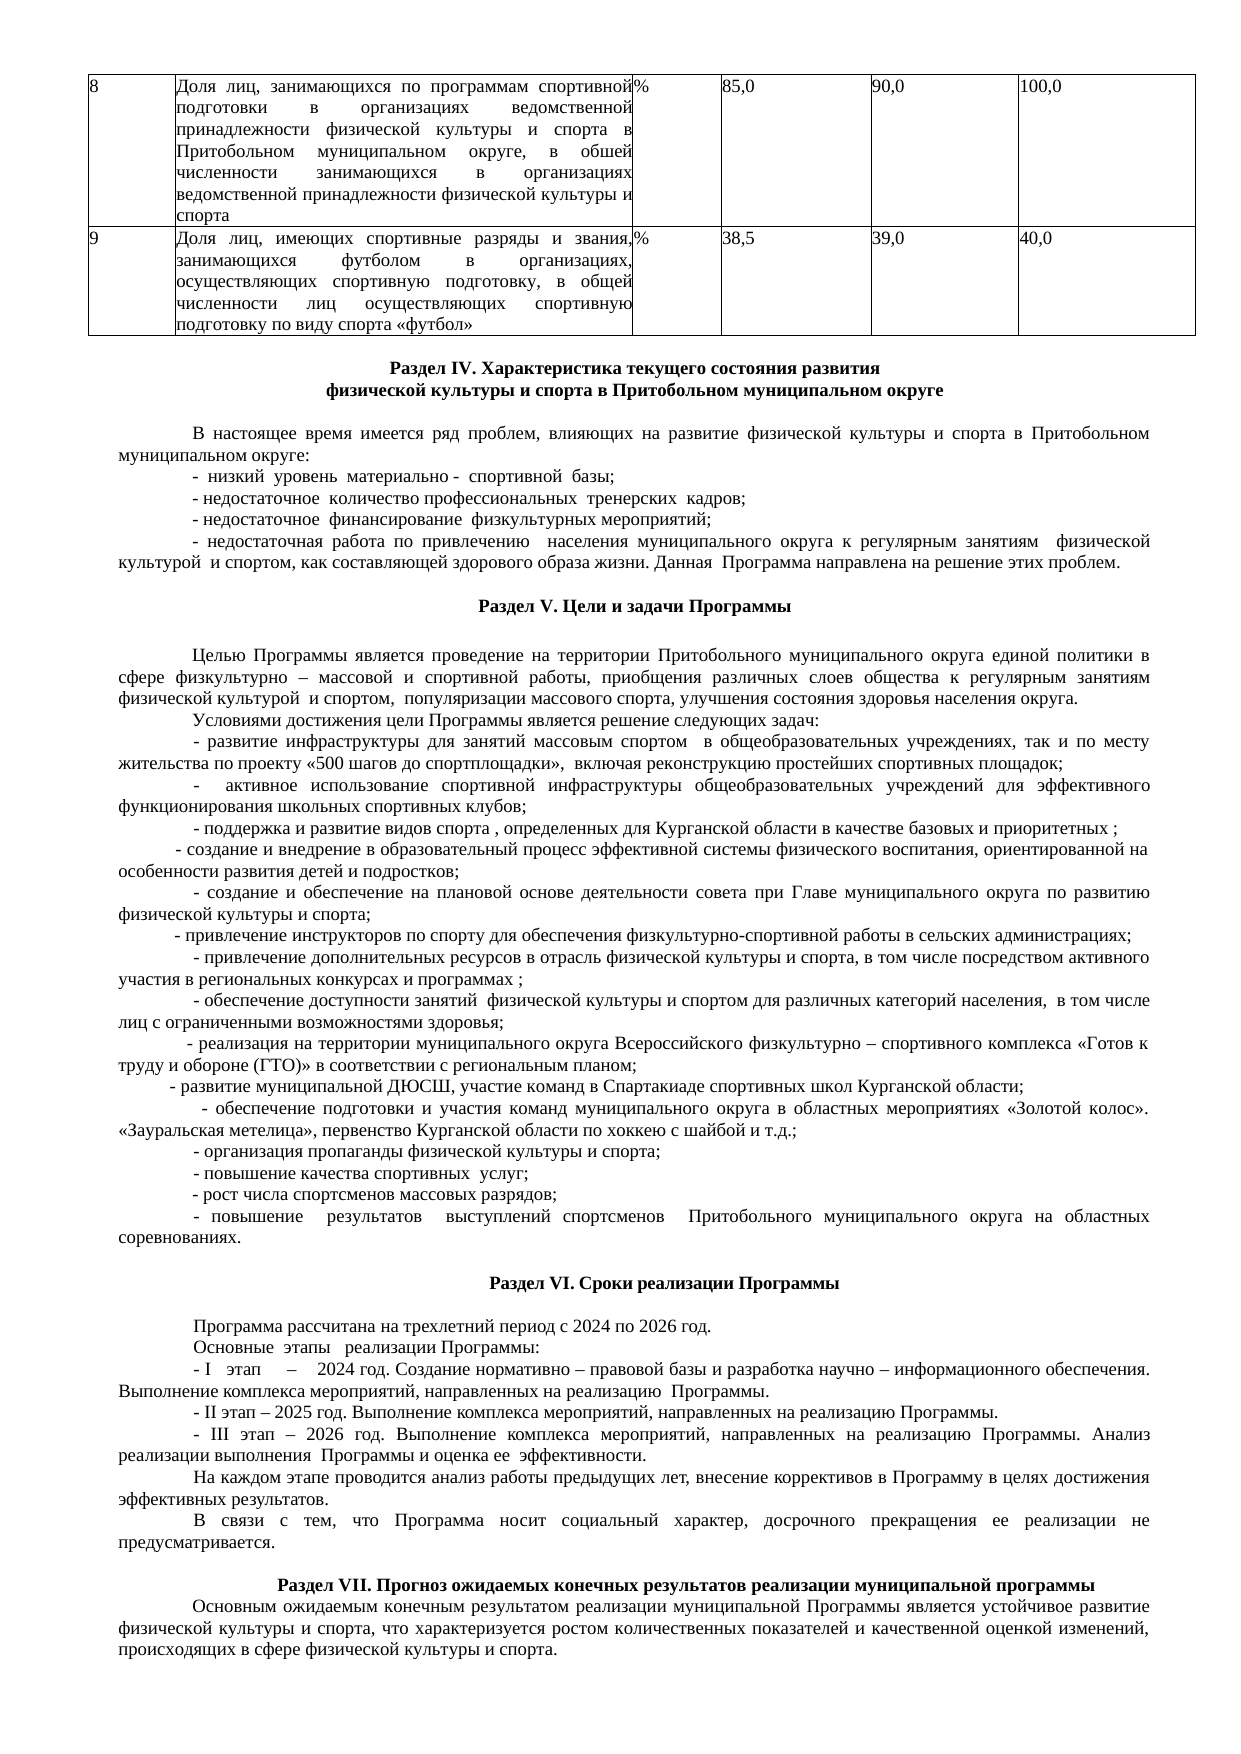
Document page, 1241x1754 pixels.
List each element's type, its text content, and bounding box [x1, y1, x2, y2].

text Раздел VI. Сроки реализации Программы [118, 1272, 1152, 1293]
text На каждом этапе проводится анализ работы предыдущих лет, внесение коррективов в Программу в целях достижения эффективных результатов. [118, 1466, 1152, 1509]
text - низкий уровень материально - спортивной базы; [118, 465, 1152, 487]
table_cell Доля лиц, занимающихся по программам спортивной подготовки в организациях ведомственной принадлежности физической культуры и спорта в Притобольном муниципальном округе, в обшей численности занимающихся в организациях ведомственной принадлежности физической культуры и спорта [176, 75, 632, 226]
table_cell 40,0 [1019, 227, 1195, 335]
text - повышение результатов выступлений спортсменов Притобольного муниципального округа на областных соревнованиях. [118, 1205, 1152, 1248]
table_cell 9 [89, 227, 175, 335]
table_cell 38,5 [722, 227, 871, 335]
table_cell 100,0 [1019, 75, 1195, 226]
table_cell 39,0 [872, 227, 1018, 335]
text физической культуры и спорта в Притобольном муниципальном округе [118, 379, 1152, 400]
text Раздел IV. Характеристика текущего состояния развития [118, 357, 1152, 379]
text Раздел VII. Прогноз ожидаемых конечных результатов реализации муниципальной программы [118, 1574, 1152, 1595]
text - развитие инфраструктуры для занятий массовым спортом в общеобразовательных учреждениях, так и по месту жительства по проекту «500 шагов до спортплощадки», включая реконструкцию простейших спортивных площадок; [118, 730, 1152, 773]
text - активное использование спортивной инфраструктуры общеобразовательных учреждений для эффективного функционирования школьных спортивных клубов; [118, 773, 1152, 817]
text - недостаточное количество профессиональных тренерских кадров; [118, 487, 1152, 508]
text - создание и обеспечение на плановой основе деятельности совета при Главе муниципального округа по развитию физической культуры и спорта; [118, 881, 1152, 924]
text - организация пропаганды физической культуры и спорта; [118, 1140, 1152, 1162]
table_cell 90,0 [872, 75, 1018, 226]
text - привлечение инструкторов по спорту для обеспечения физкультурно-спортивной работы в сельских администрациях; [118, 924, 1152, 946]
text - обеспечение доступности занятий физической культуры и спортом для различных категорий населения, в том числе лиц с ограниченными возможностями здоровья; [118, 989, 1152, 1032]
text - привлечение дополнительных ресурсов в отрасль физической культуры и спорта, в том числе посредством активного участия в региональных конкурсах и программах ; [118, 946, 1152, 989]
text - развитие муниципальной ДЮСШ, участие команд в Спартакиаде спортивных школ Курганской области; [118, 1075, 1152, 1097]
table_cell % [633, 75, 721, 226]
text - недостаточное финансирование физкультурных мероприятий; [118, 508, 1152, 530]
text - поддержка и развитие видов спорта , определенных для Курганской области в качестве базовых и приоритетных ; [118, 817, 1152, 838]
text - обеспечение подготовки и участия команд муниципального округа в областных мероприятиях «Золотой колос». «Зауральская метелица», первенство Курганской области по хоккею с шайбой и т.д.; [118, 1097, 1152, 1140]
table_cell Доля лиц, имеющих спортивные разряды и звания, занимающихся футболом в организациях, осуществляющих спортивную подготовку, в общей численности лиц осуществляющих спортивную подготовку по виду спорта «футбол» [176, 227, 632, 335]
text - создание и внедрение в образовательный процесс эффективной системы физического воспитания, ориентированной на особенности развития детей и подростков; [118, 838, 1152, 881]
text Программа рассчитана на трехлетний период с 2024 по 2026 год. [118, 1315, 1152, 1336]
text - недостаточная работа по привлечению населения муниципального округа к регулярным занятиям физической культурой и спортом, как составляющей здорового образа жизни. Данная Программа направлена на решение этих проблем. [118, 530, 1152, 573]
text - рост числа спортсменов массовых разрядов; [118, 1183, 1152, 1205]
text Основным ожидаемым конечным результатом реализации муниципальной Программы является устойчивое развитие физической культуры и спорта, что характеризуется ростом количественных показателей и качественной оценкой изменений, происходящих в сфере физической культуры и спорта. [118, 1595, 1152, 1660]
text Целью Программы является проведение на территории Притобольного муниципального округа единой политики в сфере физкультурно – массовой и спортивной работы, приобщения различных слоев общества к регулярным занятиям физической культурой и спортом, популяризации массового спорта, улучшения состояния здоровья населения округа. [118, 644, 1152, 709]
text - повышение качества спортивных услуг; [118, 1162, 1152, 1183]
text Раздел V. Цели и задачи Программы [118, 594, 1152, 616]
text - III этап – 2026 год. Выполнение комплекса мероприятий, направленных на реализацию Программы. Анализ реализации выполнения Программы и оценка ее эффективности. [118, 1423, 1152, 1466]
text - II этап – 2025 год. Выполнение комплекса мероприятий, направленных на реализацию Программы. [118, 1401, 1152, 1423]
text В настоящее время имеется ряд проблем, влияющих на развитие физической культуры и спорта в Притобольном муниципальном округе: [118, 422, 1152, 465]
text - I этап – 2024 год. Создание нормативно – правовой базы и разработка научно – информационного обеспечения. Выполнение комплекса мероприятий, направленных на реализацию Программы. [118, 1358, 1152, 1401]
table_cell % [633, 227, 721, 335]
table_cell 85,0 [722, 75, 871, 226]
text Основные этапы реализации Программы: [118, 1336, 1152, 1358]
table_cell 8 [89, 75, 175, 226]
text Условиями достижения цели Программы является решение следующих задач: [118, 709, 1152, 730]
text - реализация на территории муниципального округа Всероссийского физкультурно – спортивного комплекса «Готов к труду и обороне (ГТО)» в соответствии с региональным планом; [118, 1032, 1152, 1075]
text В связи с тем, что Программа носит социальный характер, досрочного прекращения ее реализации не предусматривается. [118, 1509, 1152, 1552]
